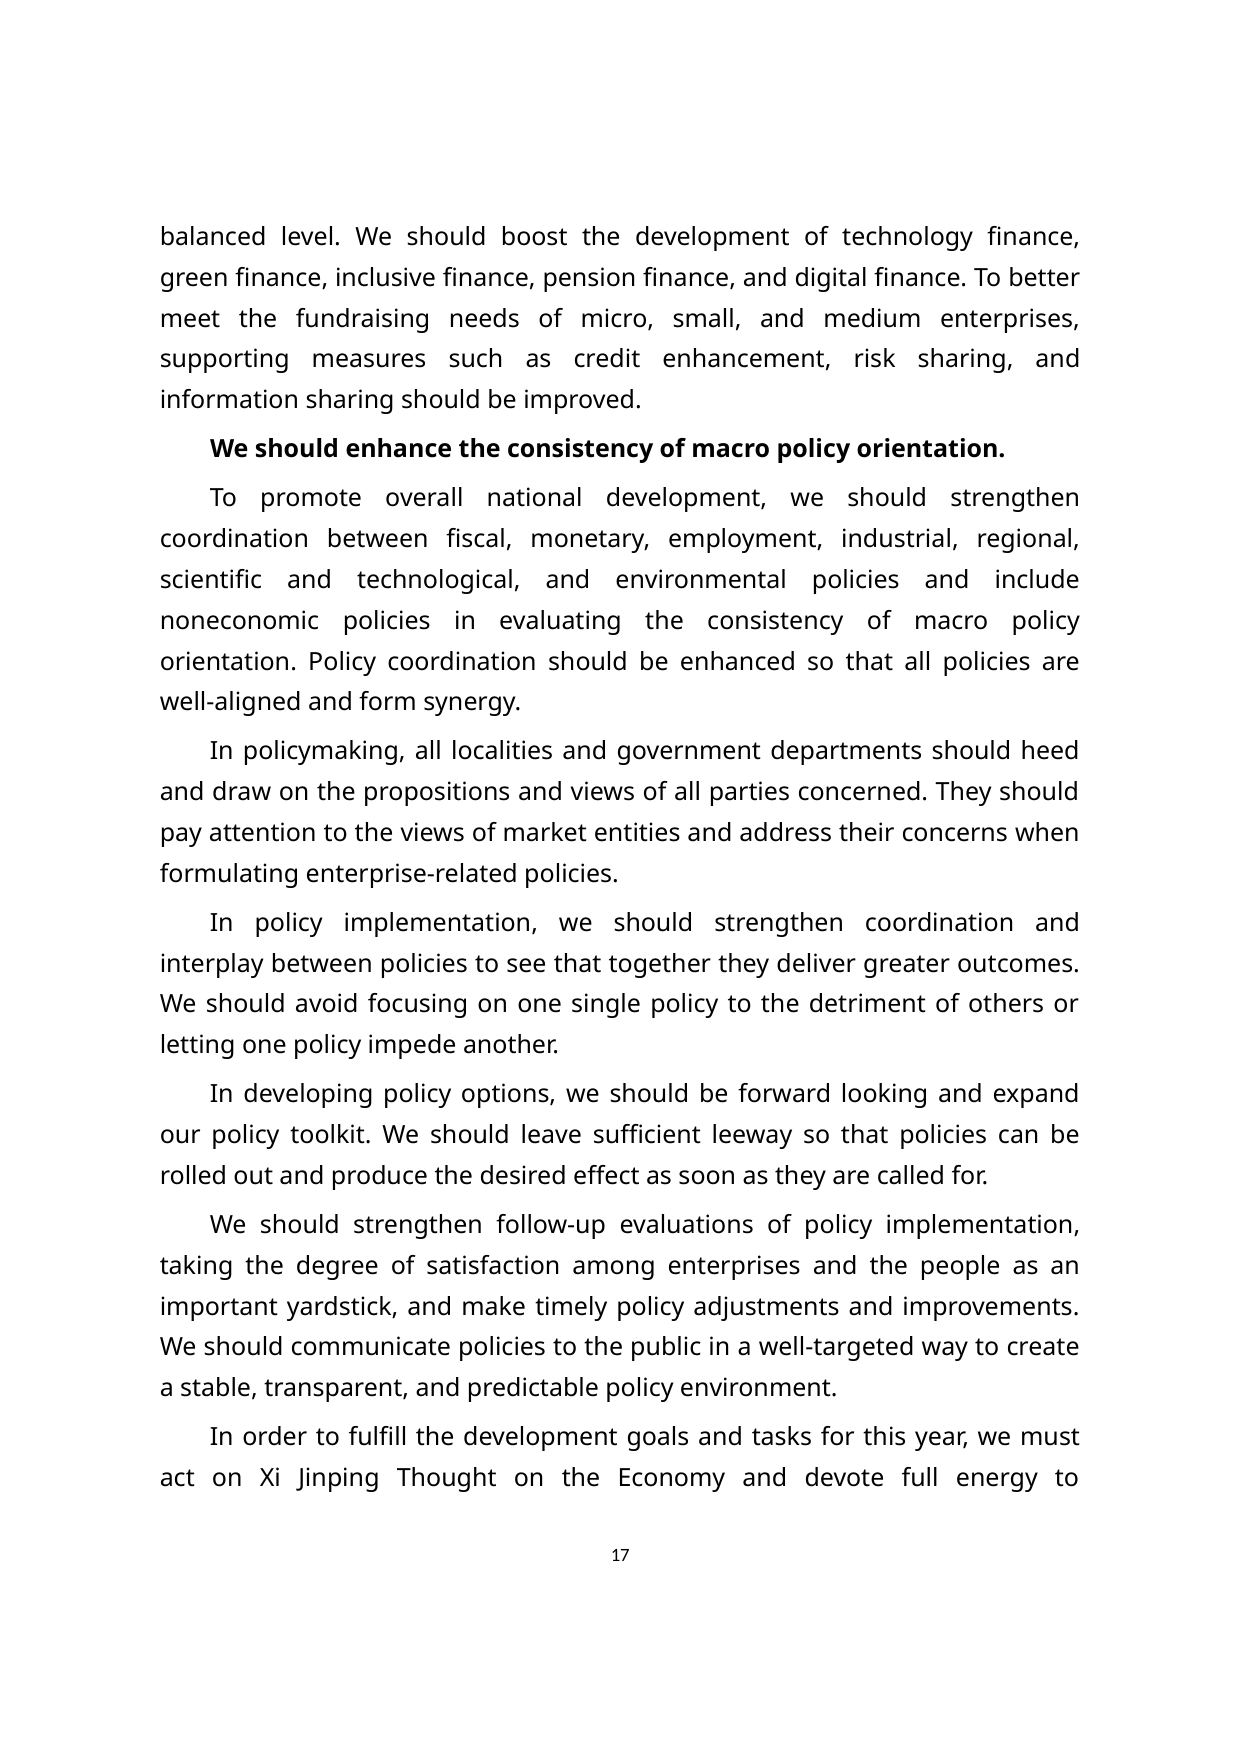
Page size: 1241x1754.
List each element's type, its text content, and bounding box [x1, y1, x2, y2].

text In developing policy options, we should be forward looking and expand our policy toolkit. We should leave sufficient leeway so that policies can be rolled out and produce the desired effect as soon as they are called for. [159, 1076, 1081, 1192]
text We should enhance the consistency of macro policy orientation. [159, 431, 1081, 465]
text In policy implementation, we should strengthen coordination and interplay between policies to see that together they deliver greater outcomes. We should avoid focusing on one single policy to the detriment of others or letting one policy impede another. [159, 904, 1081, 1061]
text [159, 1419, 1081, 1494]
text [159, 218, 1081, 416]
text To promote overall national development, we should strengthen coordination between fiscal, monetary, employment, industrial, regional, scientific and technological, and environmental policies and include noneconomic policies in evaluating the consistency of macro policy orientation. Policy coordination should be enhanced so that all policies are well-aligned and form synergy. [159, 480, 1081, 718]
text We should strengthen follow-up evaluations of policy implementation, taking the degree of satisfaction among enterprises and the people as an important yardstick, and make timely policy adjustments and improvements. We should communicate policies to the public in a well-targeted way to create a stable, transparent, and predictable policy environment. [159, 1206, 1081, 1404]
text In policymaking, all localities and government departments should heed and draw on the propositions and views of all parties concerned. They should pay attention to the views of market entities and address their concerns when formulating enterprise-related policies. [159, 733, 1081, 889]
